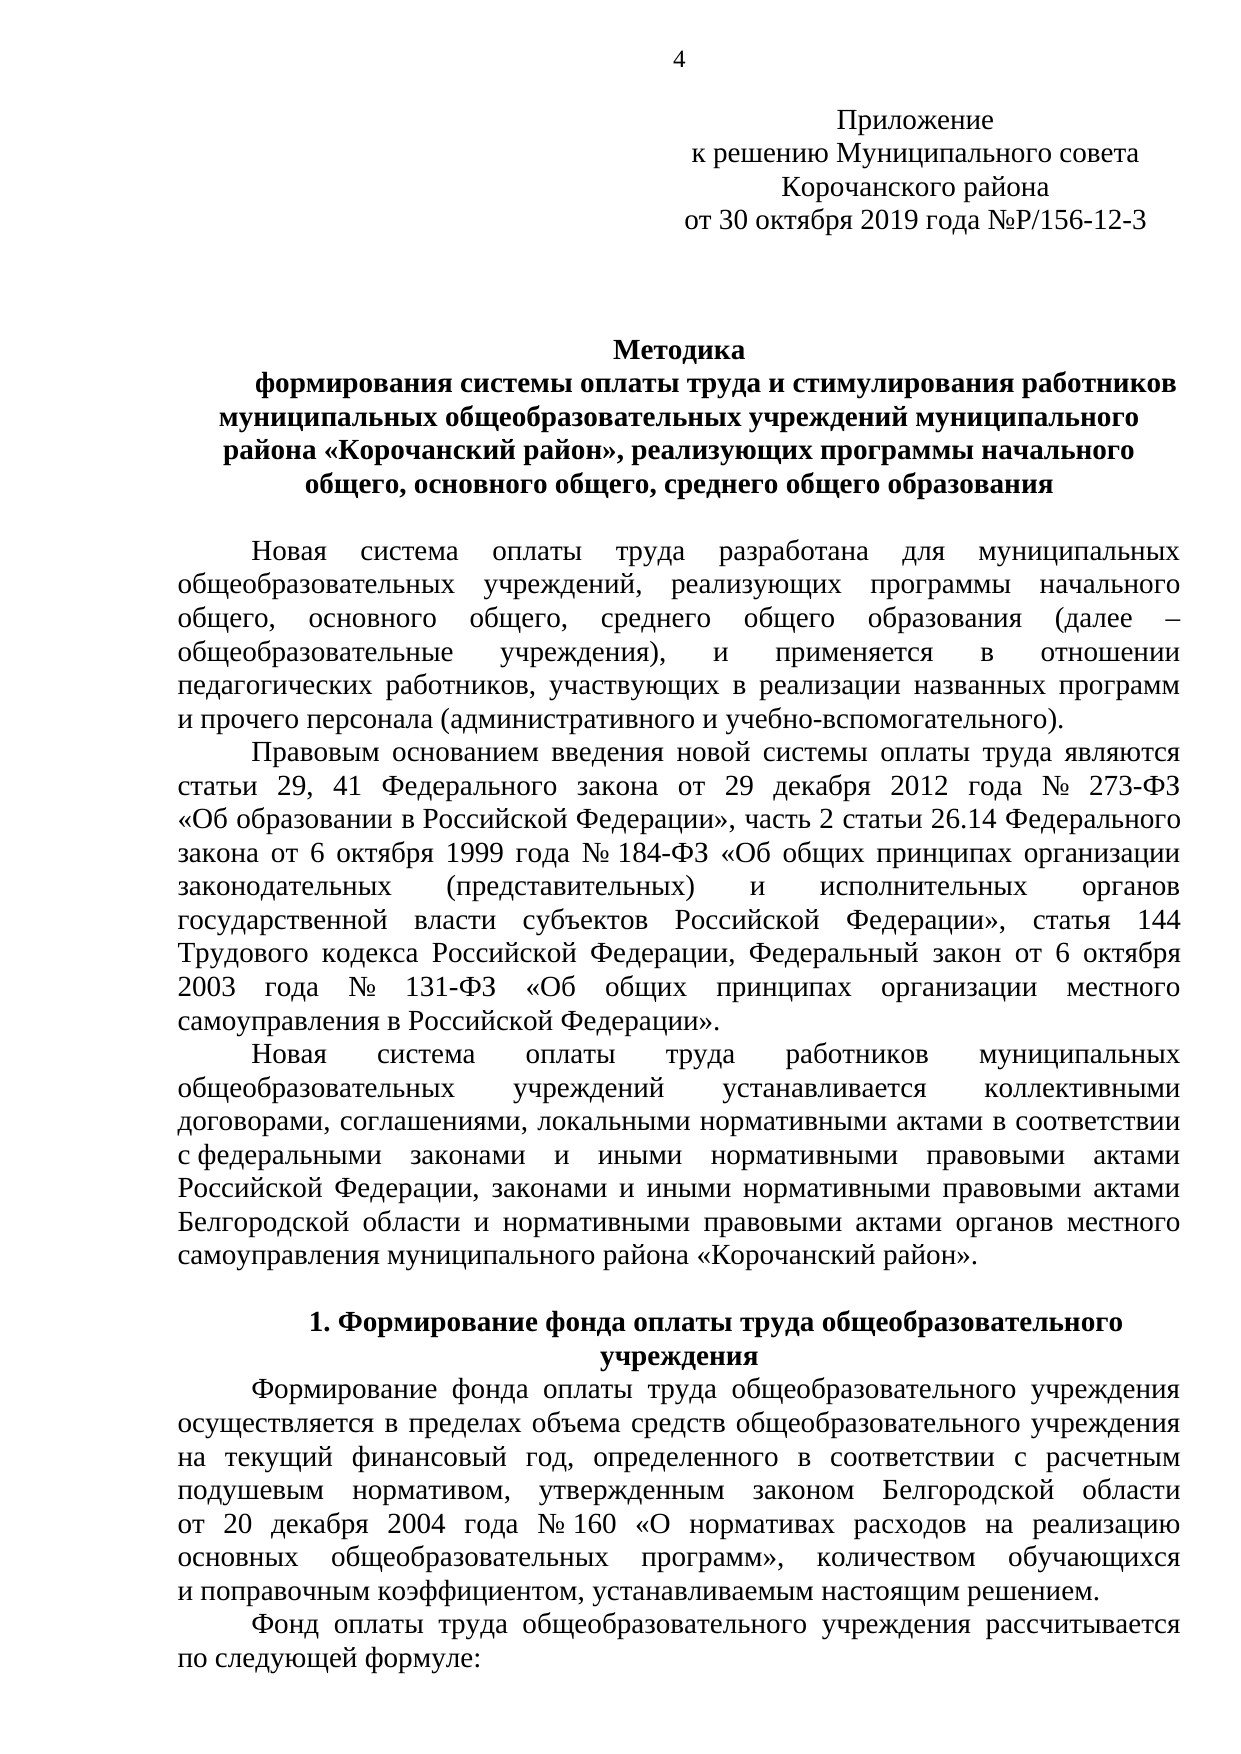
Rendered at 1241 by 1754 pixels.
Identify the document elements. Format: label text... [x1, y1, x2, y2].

text формирования системы оплаты труда и стимулирования работников муниципальных общеобразовательных учреждений муниципального района «Корочанский район», реализующих программы начального общего, основного общего, среднего общего образования [177, 365, 1181, 499]
text Правовым основанием введения новой системы оплаты труда являются статьи 29, 41 Федерального закона от 29 декабря 2012 года № 273-ФЗ «Об образовании в Российской Федерации», часть 2 статьи 26.14 Федерального закона от 6 октября 1999 года № 184-ФЗ «Об общих принципах организации законодательных (представительных) и исполнительных органов государственной власти субъектов Российской Федерации», статья 144 Трудового кодекса Российской Федерации, Федеральный закон от 6 октября 2003 года № 131-ФЗ «Об общих принципах организации местного самоуправления в Российской Федерации». [177, 734, 1181, 1036]
text Приложение [650, 102, 1181, 135]
title 1. Формирование фонда оплаты труда общеобразовательного учреждения [177, 1304, 1181, 1372]
text от 30 октября [650, 202, 1181, 236]
text к решению Муниципального совета [650, 135, 1181, 169]
text Фонд оплаты труда общеобразовательного учреждения рассчитывается по следующей формуле: [177, 1606, 1181, 1673]
text Новая система оплаты труда работников муниципальных общеобразовательных учреждений устанавливается коллективными договорами, соглашениями, локальными нормативными актами в соответствии с федеральными законами и иными нормативными правовыми актами Российской Федерации, законами и иными нормативными правовыми актами Белгородской области и нормативными правовыми актами органов местного самоуправления муниципального района «Корочанский район». [177, 1036, 1181, 1271]
text Корочанского района [650, 169, 1181, 202]
text Формирование фонда оплаты труда общеобразовательного учреждения осуществляется в пределах объема средств общеобразовательного учреждения на текущий финансовый год, определенного в соответствии с расчетным подушевым нормативом, утвержденным законом Белгородской области от 20 декабря 2004 года № 160 «О нормативах расходов на реализацию основных общеобразовательных программ», количеством обучающихся и поправочным коэффициентом, устанавливаемым настоящим решением. [177, 1372, 1181, 1606]
text Методика [177, 332, 1181, 365]
text Новая система оплаты труда разработана для муниципальных общеобразовательных учреждений, реализующих программы начального общего, основного общего, среднего общего образования (далее – общеобразовательные учреждения), и применяется в отношении педагогических работников, участвующих в реализации названных программ и прочего персонала (административного и учебно-вспомогательного). [177, 533, 1181, 734]
